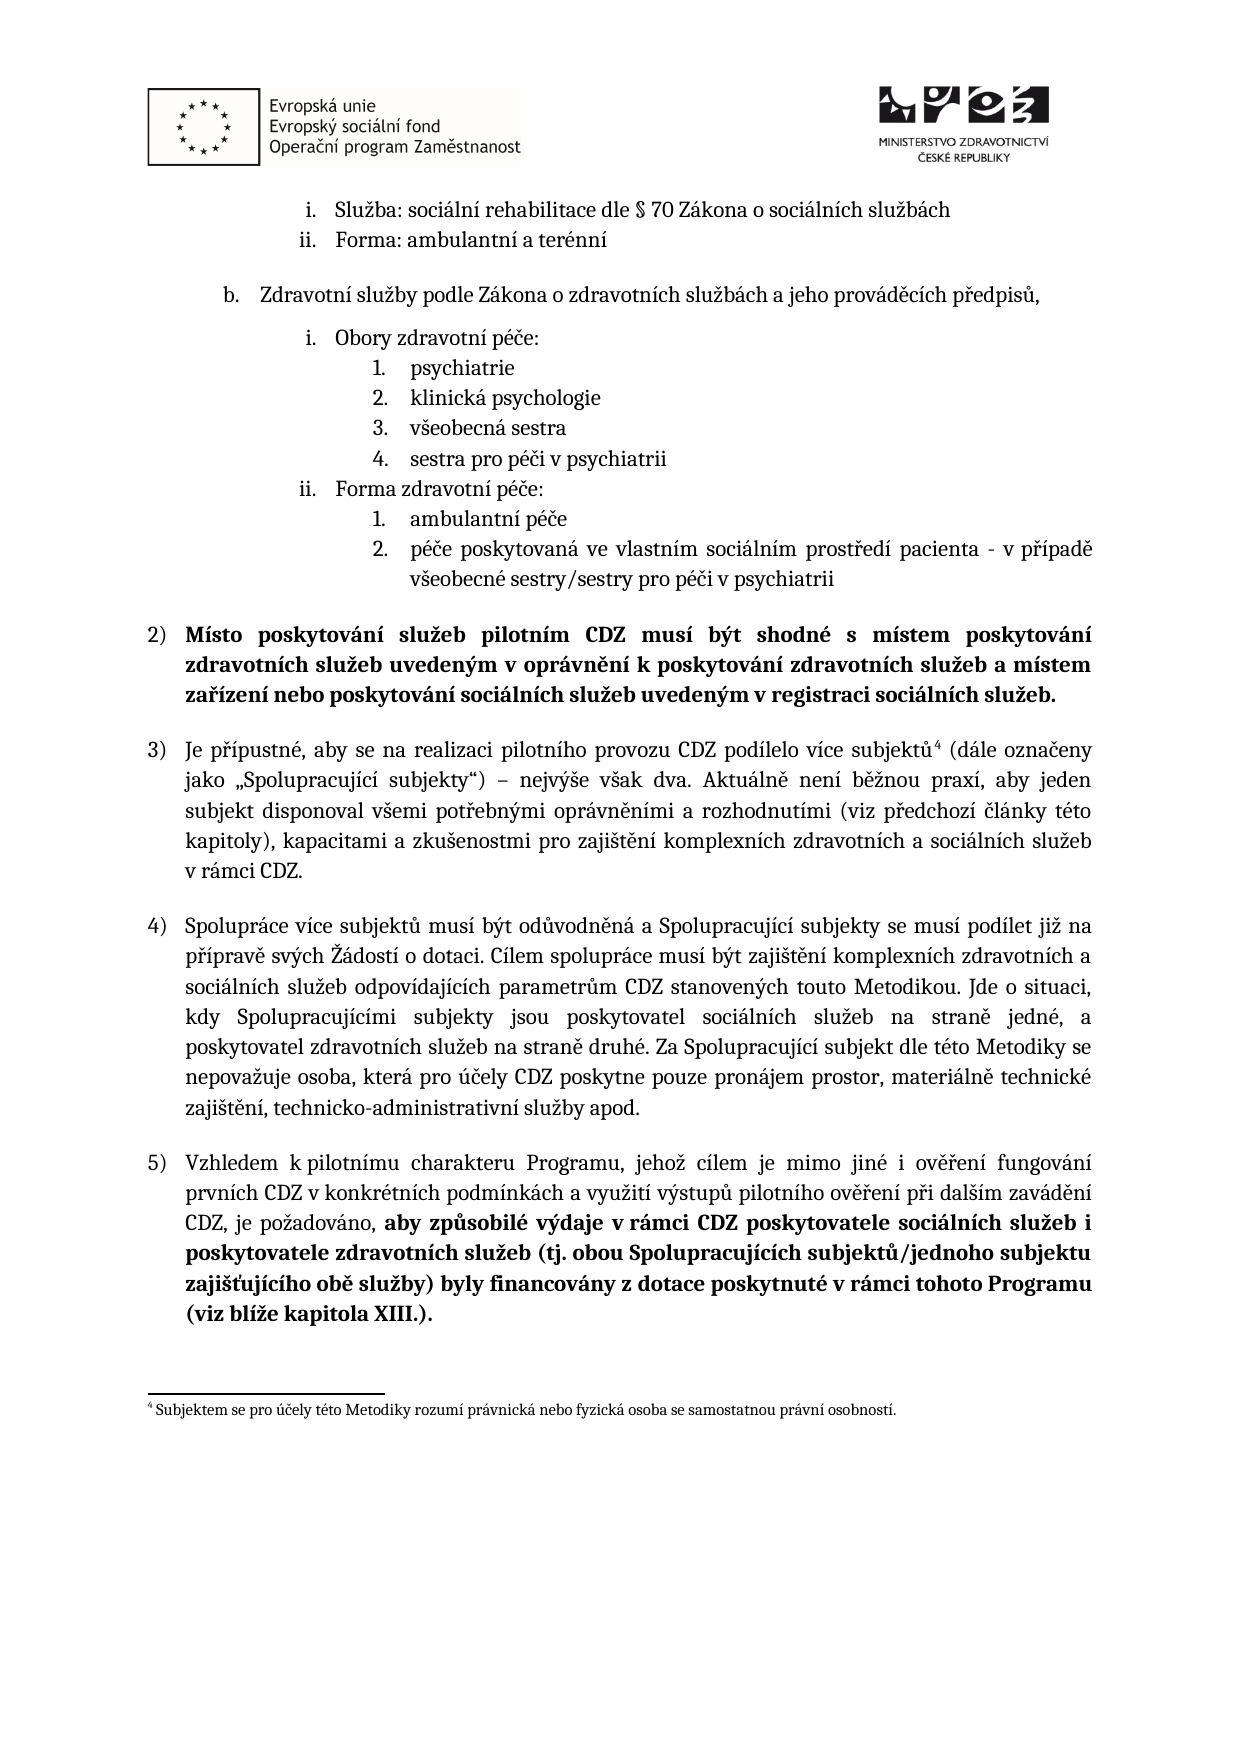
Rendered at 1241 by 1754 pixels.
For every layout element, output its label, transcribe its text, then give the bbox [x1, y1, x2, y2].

list psychiatrie [373, 355, 1093, 381]
list klinická psychologie [373, 385, 1093, 411]
picture [853, 73, 1079, 166]
list Forma zdravotní péče: [316, 476, 1093, 502]
list Služba: sociální rehabilitace dle § 70 Zákona o sociálních službách [316, 196, 1093, 223]
list Je přípustné, aby se na realizaci pilotního provozu CDZ podílelo více subjektů (dále označeny jako „Spolupracující subjekty“) – nejvýše však dva. Aktuálně není běžnou praxí, aby jeden subjekt disponoval všemi potřebnými oprávněními a rozhodnutími (viz předchozí články této kapitoly), kapacitami a zkušenostmi pro zajištění komplexních zdravotních a sociálních služeb v rámci CDZ. [148, 737, 1093, 884]
list Místo poskytování služeb pilotním CDZ musí být shodné s místem poskytování zdravotních služeb uvedeným v oprávnění k poskytování zdravotních služeb a místem zařízení nebo poskytování sociálních služeb uvedeným v registraci sociálních služeb. [148, 621, 1093, 708]
list Obory zdravotní péče: [316, 324, 1093, 351]
list sestra pro péči v psychiatrii [373, 445, 1093, 472]
list všeobecná sestra [373, 415, 1093, 442]
picture [147, 88, 521, 166]
list Vzhledem k pilotnímu charakteru Programu, jehož cílem je mimo jiné i ověření fungování prvních CDZ v konkrétních podmínkách a využití výstupů pilotního ověření při dalším zavádění CDZ, je požadováno, aby způsobilé výdaje v rámci CDZ poskytovatele sociálních služeb i poskytovatele zdravotních služeb (tj. obou Spolupracujících subjektů/jednoho subjektu zajišťujícího obě služby) byly financovány z dotace poskytnuté v rámci tohoto Programu (viz blíže kapitola XIII.). [148, 1149, 1093, 1327]
list ambulantní péče [373, 506, 1093, 532]
list péče poskytovaná ve vlastním sociálním prostředí pacienta - v případě všeobecné sestry/sestry pro péči v psychiatrii [373, 536, 1093, 593]
list Forma: ambulantní a terénní [316, 227, 1093, 253]
list Zdravotní služby podle Zákona o zdravotních službách a jeho prováděcích předpisů, [223, 282, 1093, 308]
list Spolupráce více subjektů musí být odůvodněná a Spolupracující subjekty se musí podílet již na přípravě svých Žádostí o dotaci. Cílem spolupráce musí být zajištění komplexních zdravotních a sociálních služeb odpovídajících parametrům CDZ stanovených touto Metodikou. Jde o situaci, kdy Spolupracujícími subjekty jsou poskytovatel sociálních služeb na straně jedné, a poskytovatel zdravotních služeb na straně druhé. Za Spolupracující subjekt dle této Metodiky se nepovažuje osoba, která pro účely CDZ poskytne pouze pronájem prostor, materiálně technické zajištění, technicko-administrativní služby apod. [148, 913, 1093, 1121]
